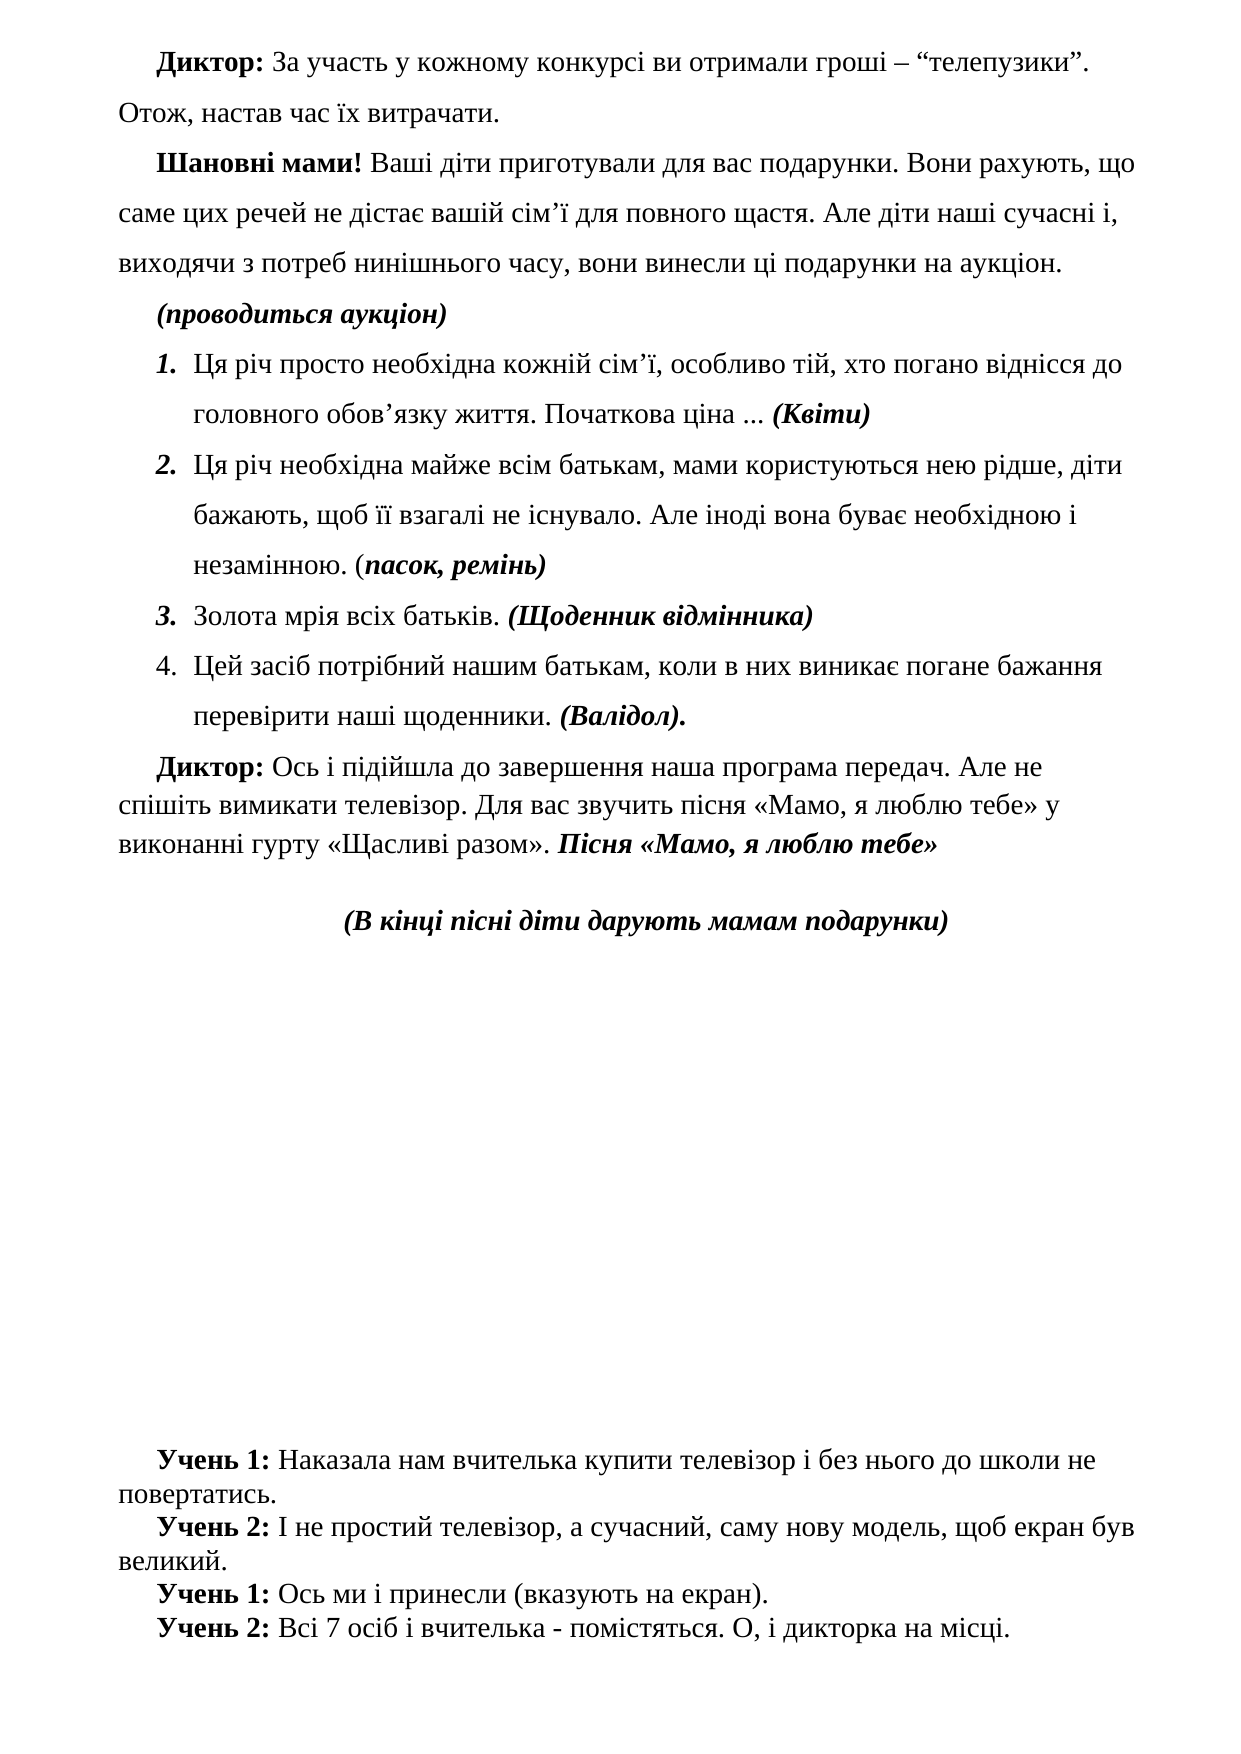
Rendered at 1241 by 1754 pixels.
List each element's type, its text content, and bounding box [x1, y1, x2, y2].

text Учень 1: Наказала нам вчителька купити телевізор і без нього до школи не повертатись. [118, 1442, 1137, 1509]
text Учень 1: Ось ми і принесли (вказують на екран). [118, 1577, 1137, 1610]
list Ця річ просто необхідна кожній сім’ї, особливо тій, хто погано віднісся до головного обов’язку життя. Початкова ціна ... (Квіти) [156, 346, 1137, 430]
list Цей засіб потрібний нашим батькам, коли в них виникає погане бажання перевірити наші щоденники. (Валідол). [156, 648, 1137, 732]
text (проводиться аукціон) [118, 296, 1137, 329]
list Ця річ необхідна майже всім батькам, мами користуються нею рідше, діти бажають, щоб її взагалі не існувало. Але іноді вона буває необхідною і незамінною. (пасок, ремінь) [156, 447, 1137, 581]
text Учень 2: Всі 7 осіб і вчителька - помістяться. О, і дикторка на місці. [118, 1610, 1137, 1644]
text Диктор: Ось і підійшла до завершення наша програма передач. Але не спішіть вимикати телевізор. Для вас звучить пісня «Мамо, я люблю тебе» у виконанні гурту «Щасливі разом». Пісня «Мамо, я люблю тебе» [118, 749, 1137, 859]
text (В кінці пісні діти дарують мамам подарунки) [118, 903, 1137, 936]
list Золота мрія всіх батьків. (Щоденник відмінника) [156, 598, 1137, 631]
text Учень 2: І не простий телевізор, а сучасний, саму нову модель, щоб екран був великий. [118, 1509, 1137, 1577]
text Шановні мами! Ваші діти приготували для вас подарунки. Вони рахують, що саме цих речей не дістає вашій сім’ї для повного щастя. Але діти наші сучасні і, виходячи з потреб нинішнього часу, вони винесли ці подарунки на аукціон. [118, 145, 1137, 279]
text Диктор: За участь у кожному конкурсі ви отримали гроші – “телепузики”. Отож, настав час їх витрачати. [118, 44, 1137, 128]
